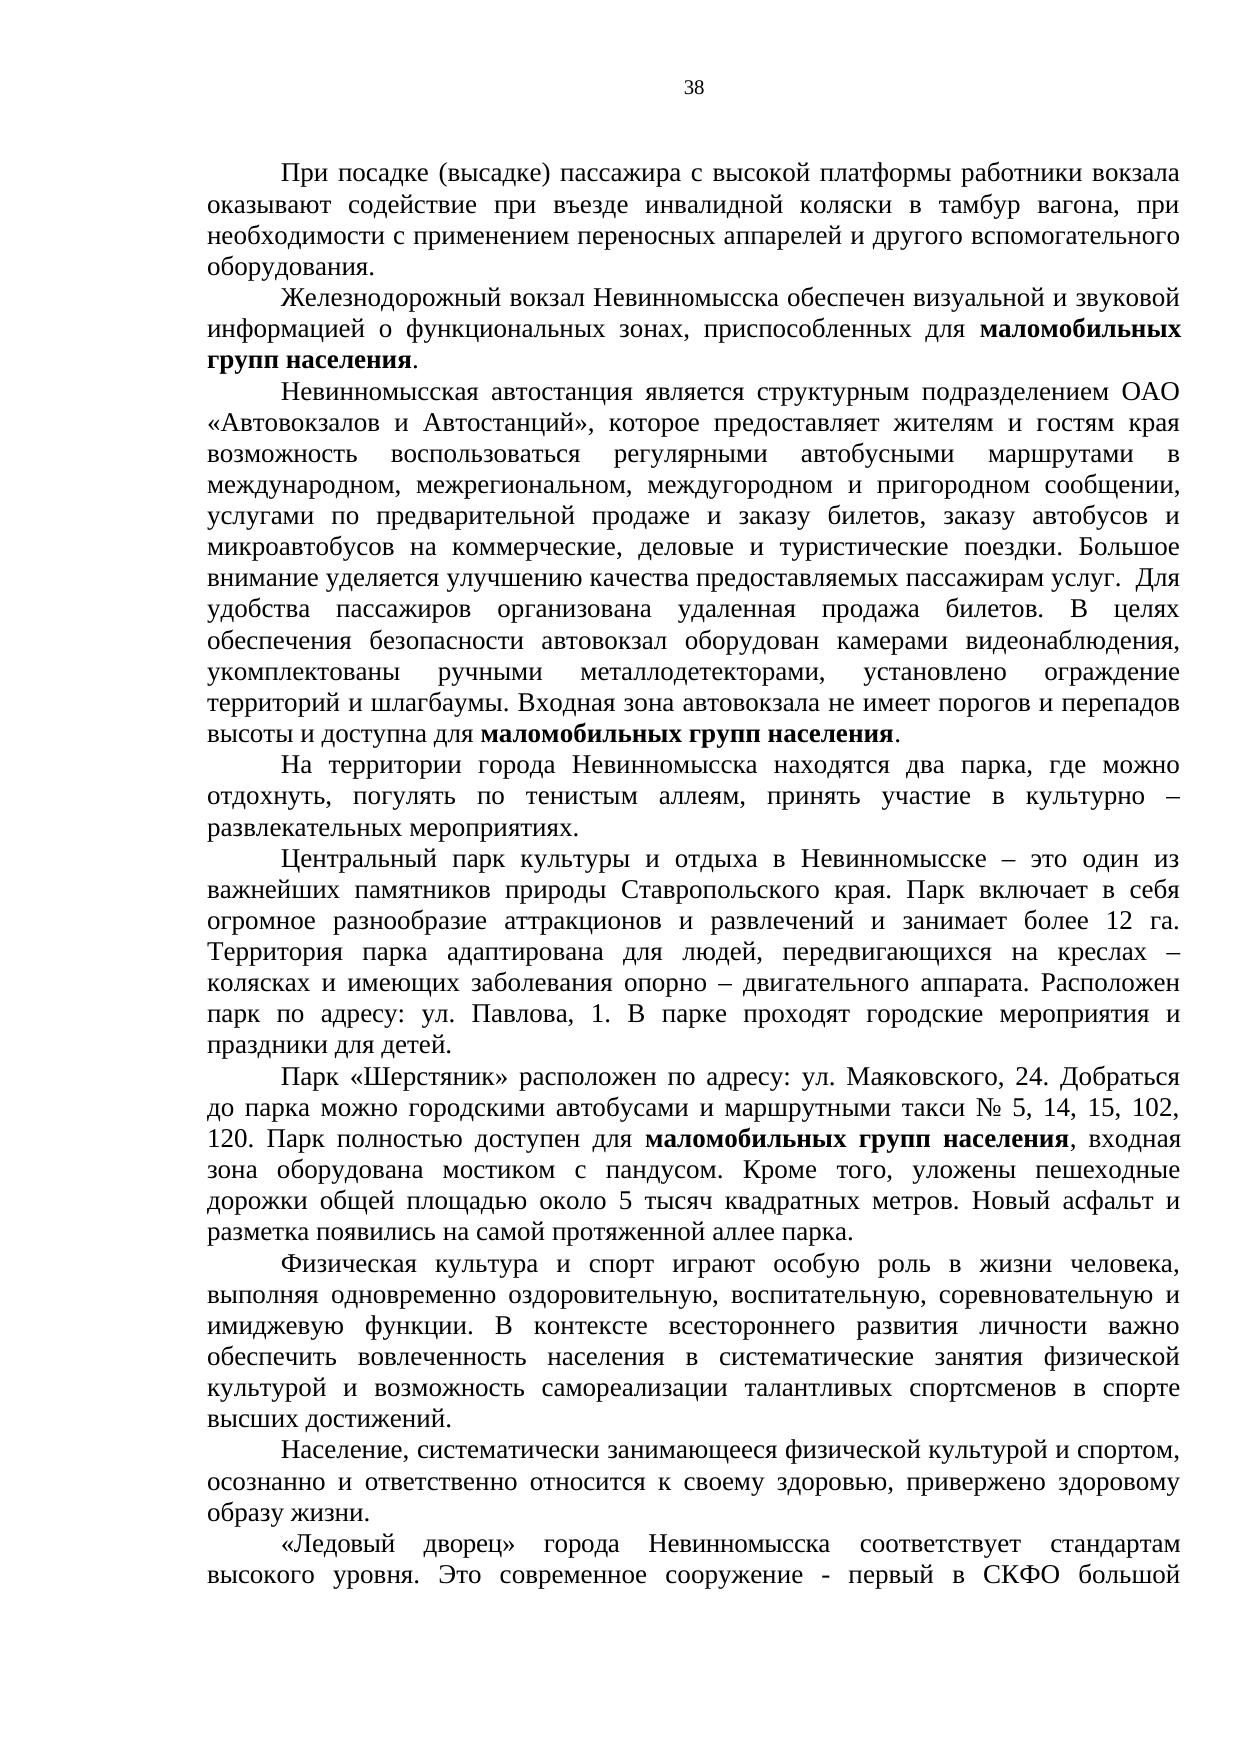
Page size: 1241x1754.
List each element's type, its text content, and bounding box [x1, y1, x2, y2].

title Невинномысская автостанция является структурным подразделением ОАО «Автовокзалов и Автостанций», которое предоставляет жителям и гостям края возможность воспользоваться регулярными автобусными маршрутами в международном, межрегиональном, междугородном и пригородном сообщении, услугами по предварительной продаже и заказу билетов, заказу автобусов и микроавтобусов на коммерческие, деловые и туристические поездки. Большое внимание уделяется улучшению качества предоставляемых пассажирам услуг. Для удобства пассажиров организована удаленная продажа билетов. В целях обеспечения безопасности автовокзал оборудован камерами видеонаблюдения, укомплектованы ручными металлодетекторами, установлено ограждение территорий и шлагбаумы. Входная зона автовокзала не имеет порогов и перепадов высоты и доступна для маломобильных групп населения. [207, 374, 1181, 748]
title На территории города Невинномысска находятся два парка, где можно отдохнуть, погулять по тенистым аллеям, принять участие в культурно – развлекательных мероприятиях. [207, 748, 1181, 842]
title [207, 1527, 1181, 1589]
title Физическая культура и спорт играют особую роль в жизни человека, выполняя одновременно оздоровительную, воспитательную, соревновательную и имиджевую функции. В контексте всестороннего развития личности важно обеспечить вовлеченность населения в систематические занятия физической культурой и возможность самореализации талантливых спортсменов в спорте высших достижений. [207, 1247, 1181, 1433]
title При посадке (высадке) пассажира с высокой платформы работники вокзала оказывают содействие при въезде инвалидной коляски в тамбур вагона, при необходимости с применением переносных аппарелей и другого вспомогательного оборудования. [207, 157, 1181, 281]
title Железнодорожный вокзал Невинномысска обеспечен визуальной и звуковой информацией о функциональных зонах, приспособленных для маломобильных групп населения. [207, 281, 1181, 374]
title Центральный парк культуры и отдыха в Невинномысске – это один из важнейших памятников природы Ставропольского края. Парк включает в себя огромное разнообразие аттракционов и развлечений и занимает более 12 га. Территория парка адаптирована для людей, передвигающихся на креслах – колясках и имеющих заболевания опорно – двигательного аппарата. Расположен парк по адресу: ул. Павлова, 1. В парке проходят городские мероприятия и праздники для детей. [207, 842, 1181, 1060]
title Парк «Шерстяник» расположен по адресу: ул. Маяковского, 24. Добраться до парка можно городскими автобусами и маршрутными такси № 5, 14, 15, 102, 120. Парк полностью доступен для маломобильных групп населения, входная зона оборудована мостиком с пандусом. Кроме того, уложены пешеходные дорожки общей площадью около 5 тысяч квадратных метров. Новый асфальт и разметка появились на самой протяженной аллее парка. [207, 1060, 1181, 1247]
title Население, систематически занимающееся физической культурой и спортом, осознанно и ответственно относится к своему здоровью, привержено здоровому образу жизни. [207, 1433, 1181, 1527]
